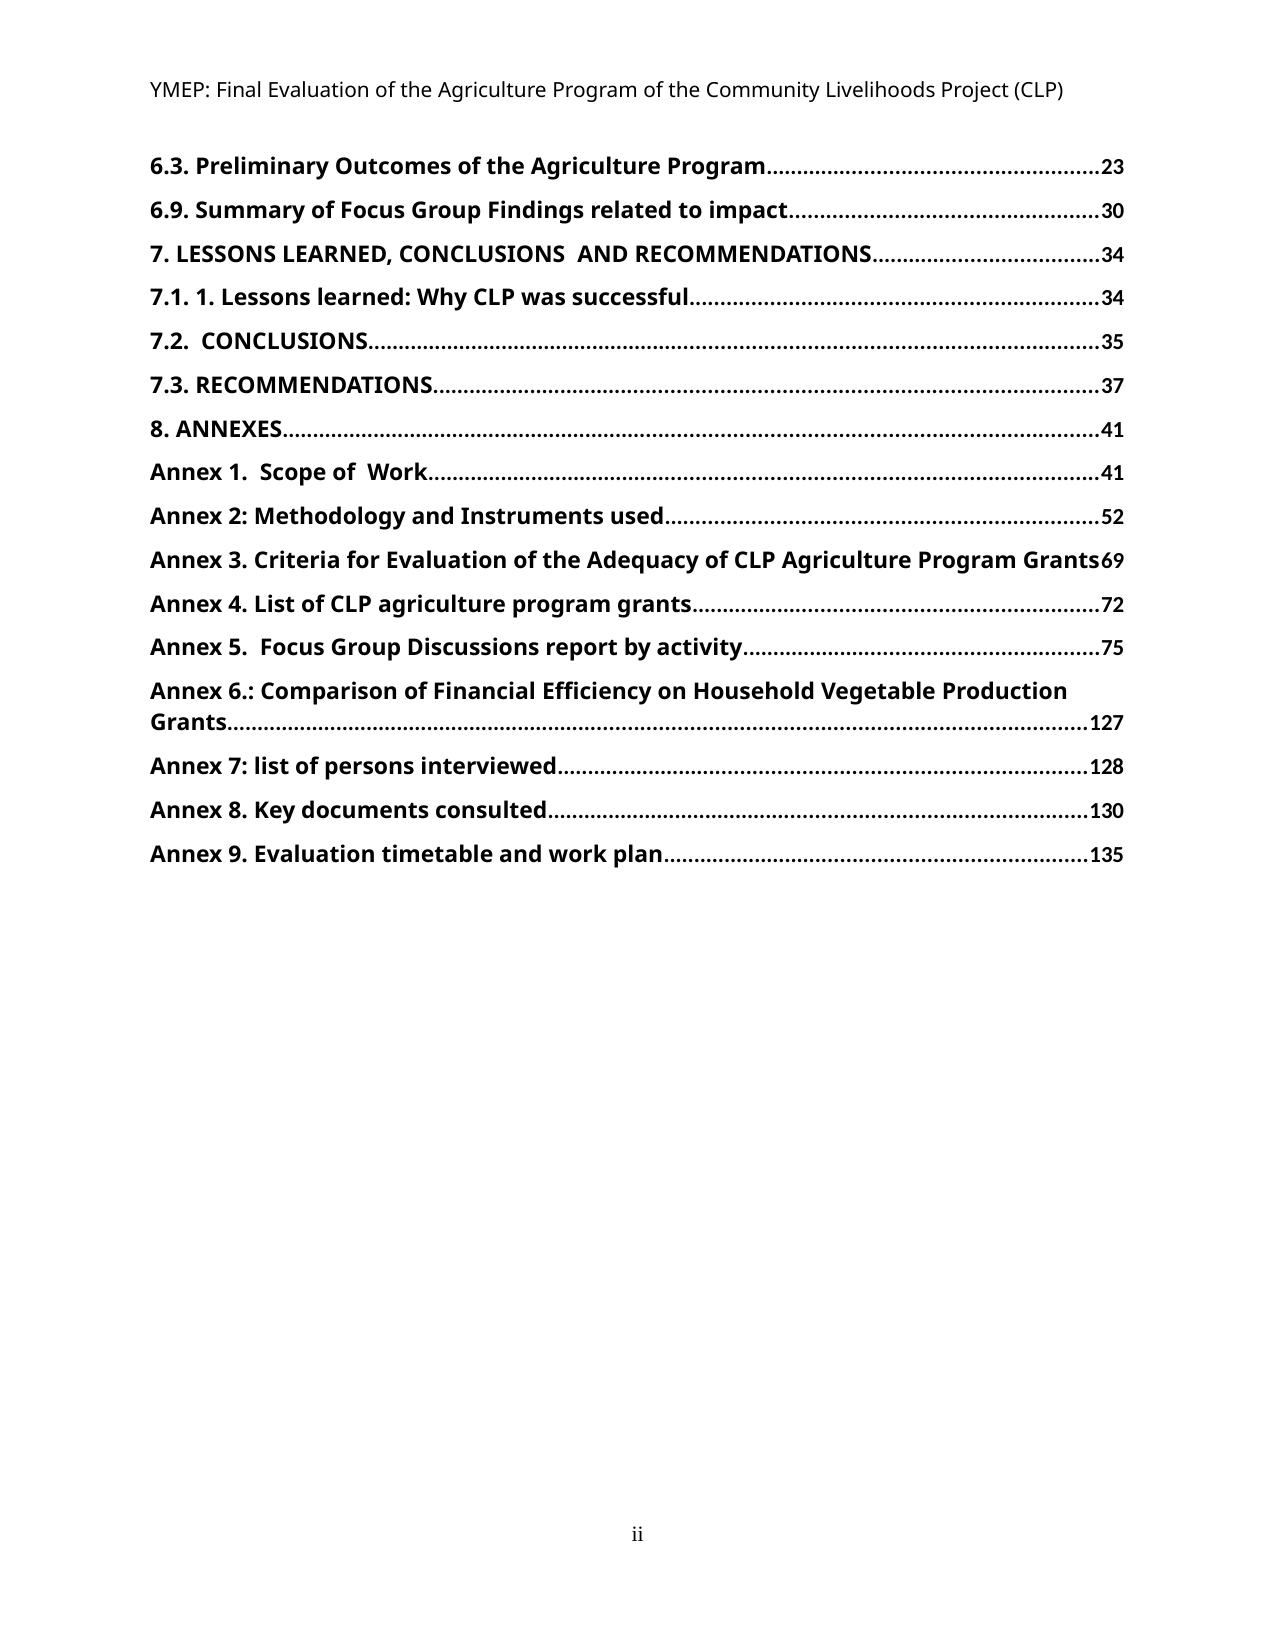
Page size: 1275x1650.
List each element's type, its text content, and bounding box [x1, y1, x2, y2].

text 6.9. Summary of Focus Group Findings related to impact 30 [150, 194, 1125, 225]
text 7.2. CONCLUSIONS 35 [150, 325, 1125, 356]
text 8. ANNEXES 41 [150, 412, 1125, 444]
text 7.1. 1. Lessons learned: Why CLP was successful 34 [150, 281, 1125, 312]
text Annex 1. Scope of Work 41 [150, 456, 1125, 487]
text Annex 2: Methodology and Instruments used 52 [150, 500, 1125, 531]
text 6.3. Preliminary Outcomes of the Agriculture Program 23 [150, 150, 1125, 181]
text Annex 5. Focus Group Discussions report by activity 75 [150, 631, 1125, 662]
text Annex 4. List of CLP agriculture program grants 72 [150, 587, 1125, 619]
text Annex 9. Evaluation timetable and work plan 135 [150, 837, 1125, 869]
text Annex 7: list of persons interviewed 128 [150, 750, 1125, 781]
text 7.3. RECOMMENDATIONS 37 [150, 369, 1125, 400]
text Annex 8. Key documents consulted 130 [150, 794, 1125, 825]
text 7. LESSONS LEARNED, CONCLUSIONS AND RECOMMENDATIONS 34 [150, 237, 1125, 269]
text Annex 3. Criteria for Evaluation of the Adequacy of CLP Agriculture Program Grants 69 [150, 544, 1125, 575]
text Annex 6.: Comparison of Financial Efficiency on Household Vegetable Production Grants 127 [150, 675, 1125, 737]
